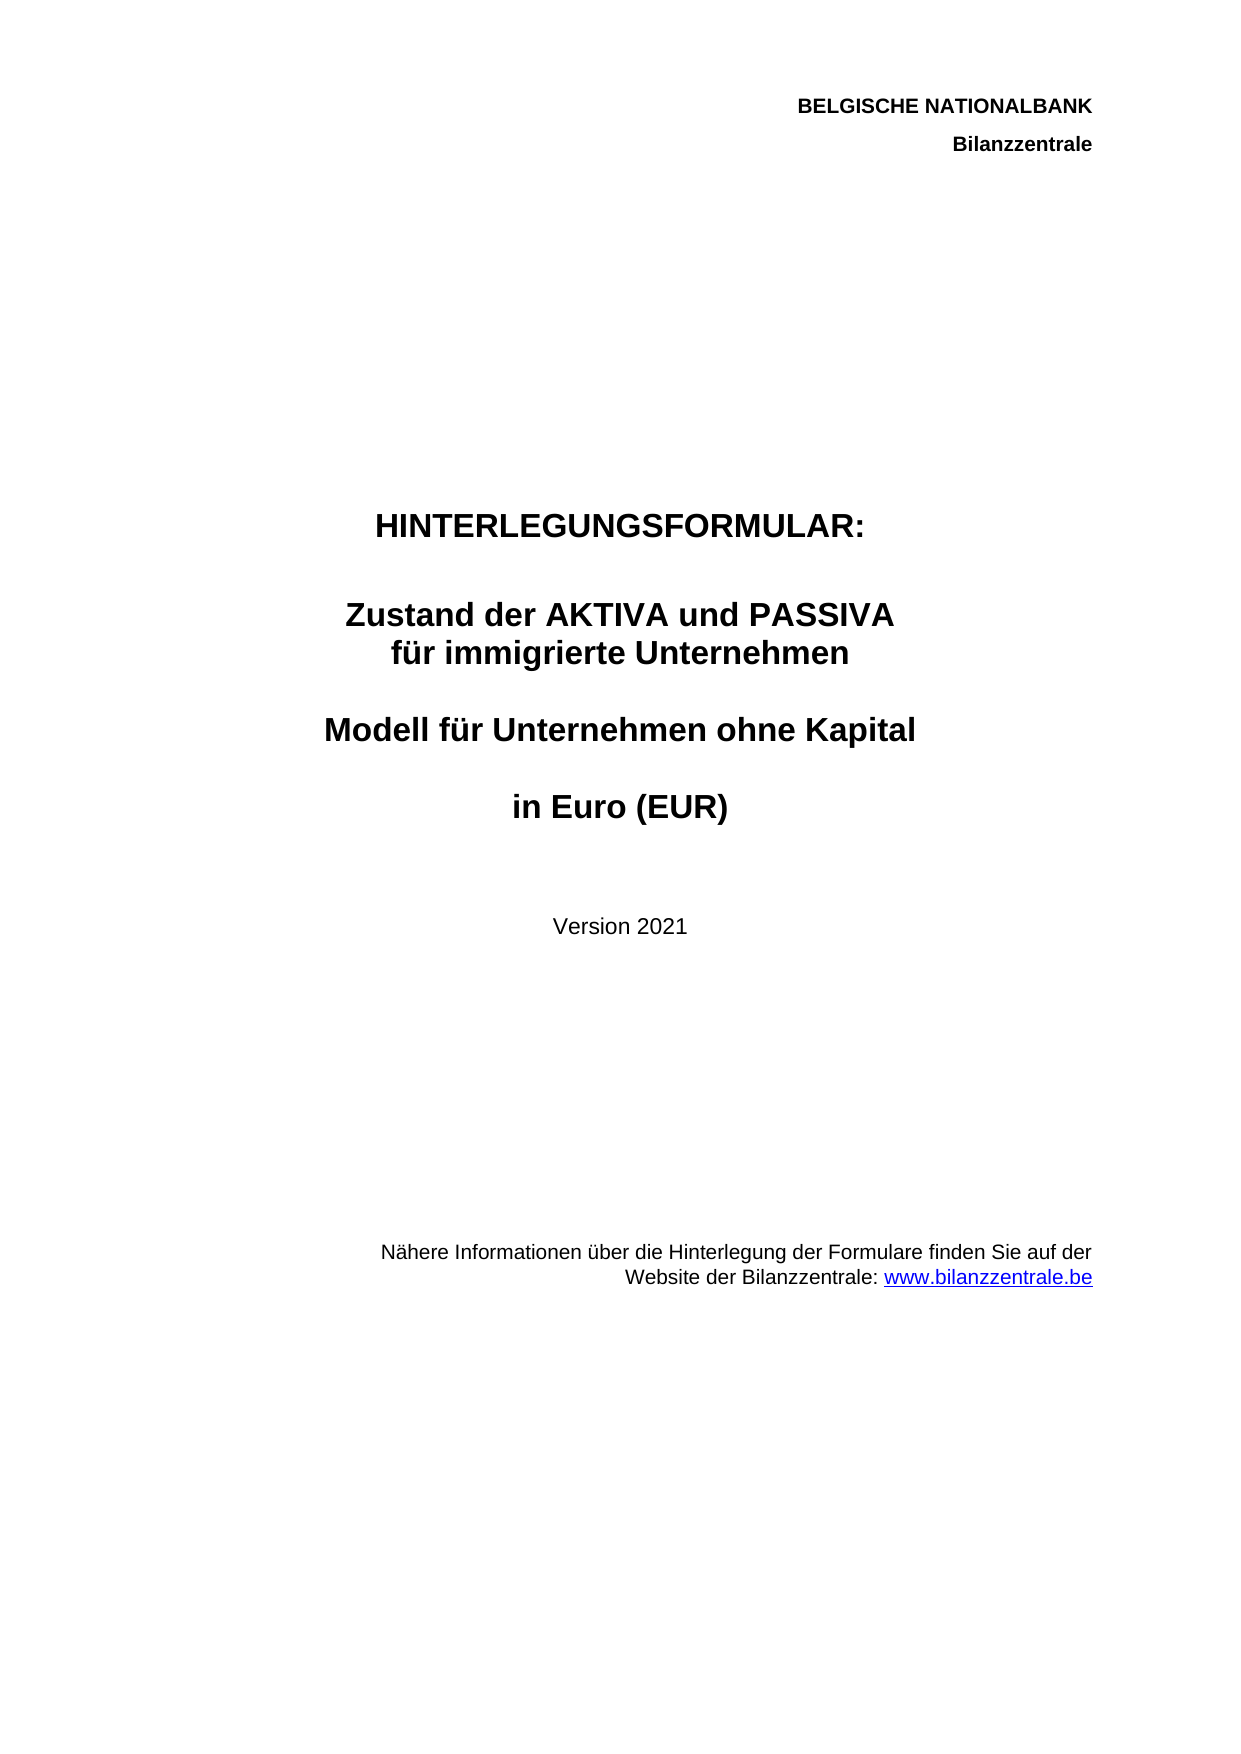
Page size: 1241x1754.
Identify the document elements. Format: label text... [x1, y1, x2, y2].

text Zustand der AKTIVA und PASSIVA [148, 595, 1092, 633]
text für immigrierte Unternehmen [148, 633, 1092, 672]
text Nähere Informationen über die Hinterlegung der Formulare finden Sie auf der Website der Bilanzzentrale: www.bilanzzentrale.be [325, 1239, 1092, 1289]
text Bilanzzentrale [148, 118, 1092, 156]
text HINTERLEGUNGSFORMULAR: [148, 506, 1092, 544]
text Modell für Unternehmen ohne Kapital [148, 710, 1092, 749]
text Version 2021 [148, 902, 1092, 939]
text in Euro (EUR) [148, 787, 1092, 826]
text BELGISCHE NATIONALBANK [148, 81, 1092, 118]
